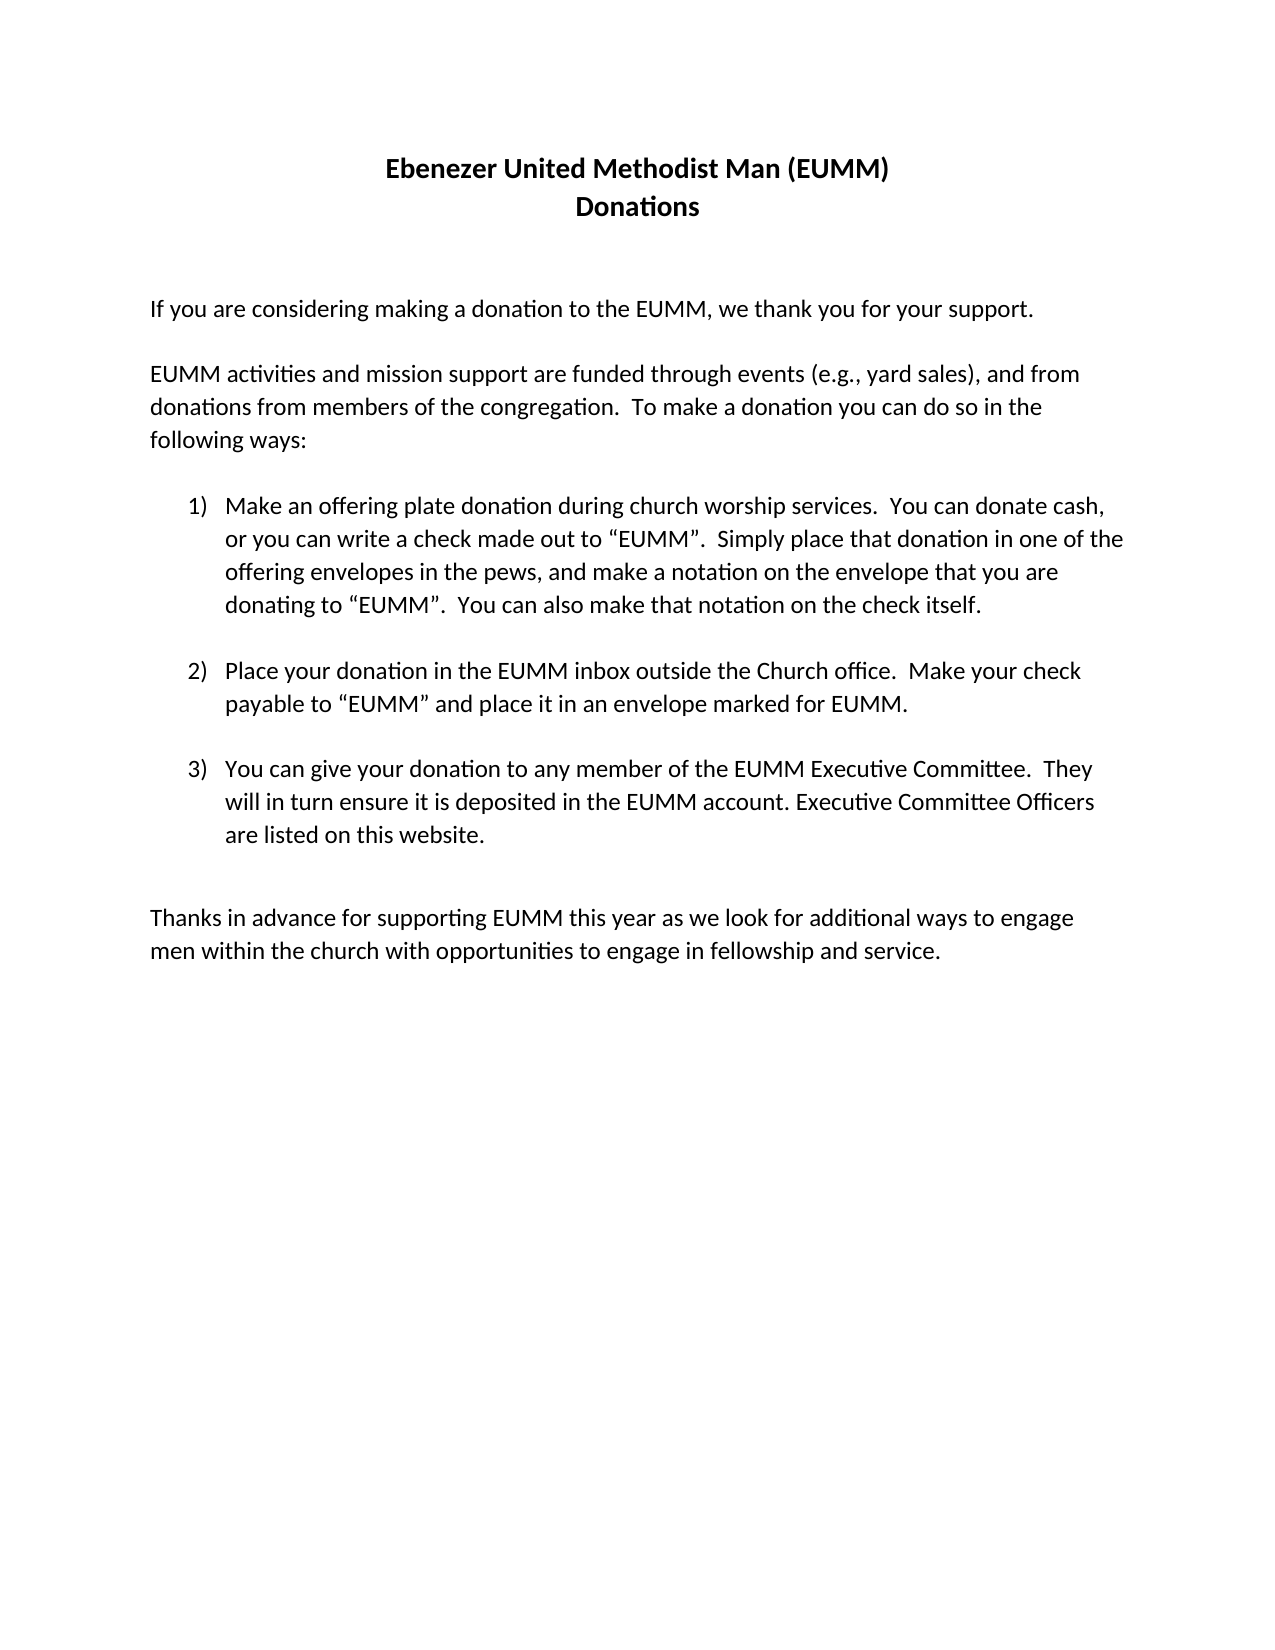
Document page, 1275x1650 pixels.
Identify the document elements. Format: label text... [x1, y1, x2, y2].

list You can give your donation to any member of the EUMM Executive Committee. They will in turn ensure it is deposited in the EUMM account. Executive Committee Officers are listed on this website. [187, 753, 1125, 850]
text EUMM activities and mission support are funded through events (e.g., yard sales), and from donations from members of the congregation. To make a donation you can do so in the following ways: [150, 358, 1125, 455]
list Place your donation in the EUMM inbox outside the Church office. Make your check payable to “EUMM” and place it in an envelope marked for EUMM. [187, 655, 1125, 718]
text If you are considering making a donation to the EUMM, we thank you for your support. [150, 293, 1125, 323]
text Thanks in advance for supporting EUMM this year as we look for additional ways to engage men within the church with opportunities to engage in fellowship and service. [150, 902, 1125, 965]
list Make an offering plate donation during church worship services. You can donate cash, or you can write a check made out to “EUMM”. Simply place that donation in one of the offering envelopes in the pews, and make a notation on the envelope that you are donating to “EUMM”. You can also make that notation on the check itself. [187, 490, 1125, 619]
text Ebenezer United Methodist Man (EUMM) [150, 150, 1125, 186]
text Donations [150, 188, 1125, 224]
